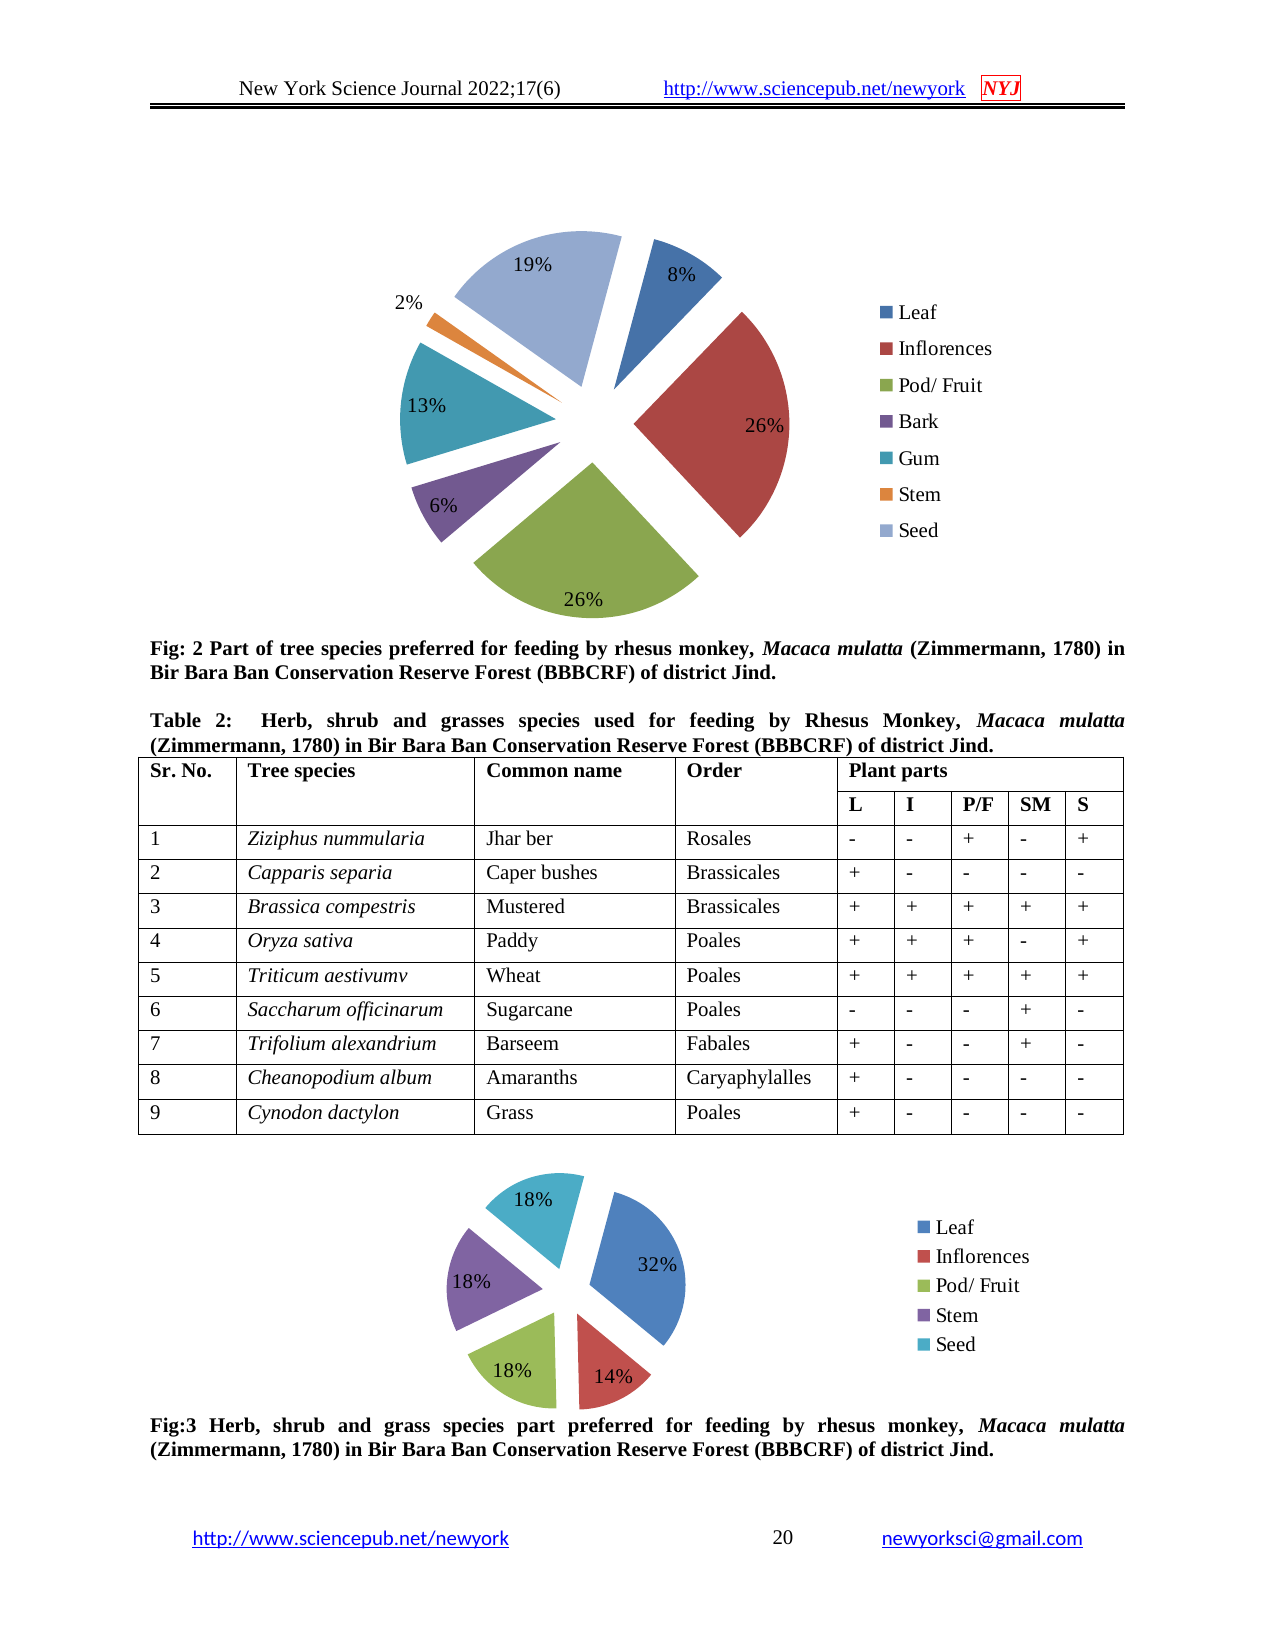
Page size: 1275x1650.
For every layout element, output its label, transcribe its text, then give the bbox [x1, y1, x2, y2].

table_cell Brassicales [676, 860, 837, 893]
text Fig:3 Herb, shrub and grass species part preferred for feeding by rhesus monkey, Macaca mulatta (Zimmermann, 1780) in Bir Bara Ban Conservation Reserve Forest (BBBCRF) of district Jind. [150, 1413, 1125, 1461]
table_cell Ziziphus nummularia [237, 826, 474, 859]
table_cell - [1066, 997, 1123, 1030]
table_cell 7 [139, 1031, 236, 1064]
table_header Plant parts [838, 758, 1123, 791]
table_header Tree species [237, 758, 474, 825]
table_cell Poales [676, 1100, 837, 1134]
table_cell Caryaphylalles [676, 1065, 837, 1099]
table_cell L [838, 792, 894, 825]
table_cell + [1066, 963, 1123, 996]
text Table 2: Herb, shrub and grasses species used for feeding by Rhesus Monkey, Macaca mulatta (Zimmermann, 1780) in Bir Bara Ban Conservation Reserve Forest (BBBCRF) of district Jind. [150, 708, 1125, 757]
table_cell Brassica compestris [237, 894, 474, 927]
table_cell - [838, 997, 894, 1030]
table_cell Mustered [475, 894, 675, 927]
table_cell 6 [139, 997, 236, 1030]
table_cell - [1066, 1065, 1123, 1099]
table_cell Poales [676, 963, 837, 996]
table_header Common name [475, 758, 675, 825]
table_cell Poales [676, 997, 837, 1030]
table_cell - [1009, 860, 1065, 893]
table_cell + [895, 929, 951, 962]
table_cell Poales [676, 929, 837, 962]
table_cell + [1066, 894, 1123, 927]
table_cell - [895, 1100, 951, 1134]
table_cell - [1009, 1065, 1065, 1099]
table_cell - [952, 1100, 1008, 1134]
table_cell P/F [952, 792, 1008, 825]
table_cell + [952, 826, 1008, 859]
table_cell S [1066, 792, 1123, 825]
table_cell + [1066, 826, 1123, 859]
table_cell - [952, 997, 1008, 1030]
table_header Order [676, 758, 837, 825]
table_cell + [838, 860, 894, 893]
table_cell - [895, 997, 951, 1030]
table_cell - [895, 826, 951, 859]
table_cell Fabales [676, 1031, 837, 1064]
table_cell + [838, 929, 894, 962]
table_cell Oryza sativa [237, 929, 474, 962]
table_cell Capparis separia [237, 860, 474, 893]
table_cell Barseem [475, 1031, 675, 1064]
table_cell Caper bushes [475, 860, 675, 893]
table_cell 9 [139, 1100, 236, 1134]
table_header Sr. No. [139, 758, 236, 825]
table_cell Cheanopodium album [237, 1065, 474, 1099]
table_cell SM [1009, 792, 1065, 825]
table_cell 3 [139, 894, 236, 927]
table_cell + [1009, 963, 1065, 996]
table_cell - [1066, 1100, 1123, 1134]
table_cell - [1009, 929, 1065, 962]
table_cell + [952, 963, 1008, 996]
table_cell Trifolium alexandrium [237, 1031, 474, 1064]
table_cell + [1066, 929, 1123, 962]
table_cell Saccharum officinarum [237, 997, 474, 1030]
table_cell - [1066, 1031, 1123, 1064]
table_cell + [895, 894, 951, 927]
table_cell Cynodon dactylon [237, 1100, 474, 1134]
table_cell 5 [139, 963, 236, 996]
table_cell + [895, 963, 951, 996]
table_cell 4 [139, 929, 236, 962]
table_cell - [1066, 860, 1123, 893]
table_cell Amaranths [475, 1065, 675, 1099]
text Fig: 2 Part of tree species preferred for feeding by rhesus monkey, Macaca mulatta (Zimmermann, 1780) in Bir Bara Ban Conservation Reserve Forest (BBBCRF) of district Jind. [150, 636, 1125, 684]
table_cell 8 [139, 1065, 236, 1099]
table_cell - [895, 860, 951, 893]
table_cell - [895, 1031, 951, 1064]
table_cell Wheat [475, 963, 675, 996]
table_cell Sugarcane [475, 997, 675, 1030]
table_cell - [895, 1065, 951, 1099]
table_cell + [952, 894, 1008, 927]
table_cell Paddy [475, 929, 675, 962]
table_cell Brassicales [676, 894, 837, 927]
table_cell + [952, 929, 1008, 962]
table_cell Rosales [676, 826, 837, 859]
table_cell + [1009, 1031, 1065, 1064]
table_cell - [952, 1031, 1008, 1064]
table_cell I [895, 792, 951, 825]
table_cell - [1009, 826, 1065, 859]
table_cell + [838, 1065, 894, 1099]
table_cell Grass [475, 1100, 675, 1134]
table_cell - [952, 860, 1008, 893]
table_cell Jhar ber [475, 826, 675, 859]
table_cell Triticum aestivumv [237, 963, 474, 996]
table_cell + [838, 1100, 894, 1134]
table_cell + [1009, 894, 1065, 927]
table_cell 2 [139, 860, 236, 893]
table_cell + [1009, 997, 1065, 1030]
table_cell + [838, 963, 894, 996]
table_cell 1 [139, 826, 236, 859]
table_cell - [1009, 1100, 1065, 1134]
table_cell - [838, 826, 894, 859]
table_cell - [952, 1065, 1008, 1099]
table_cell + [838, 1031, 894, 1064]
table_cell + [838, 894, 894, 927]
